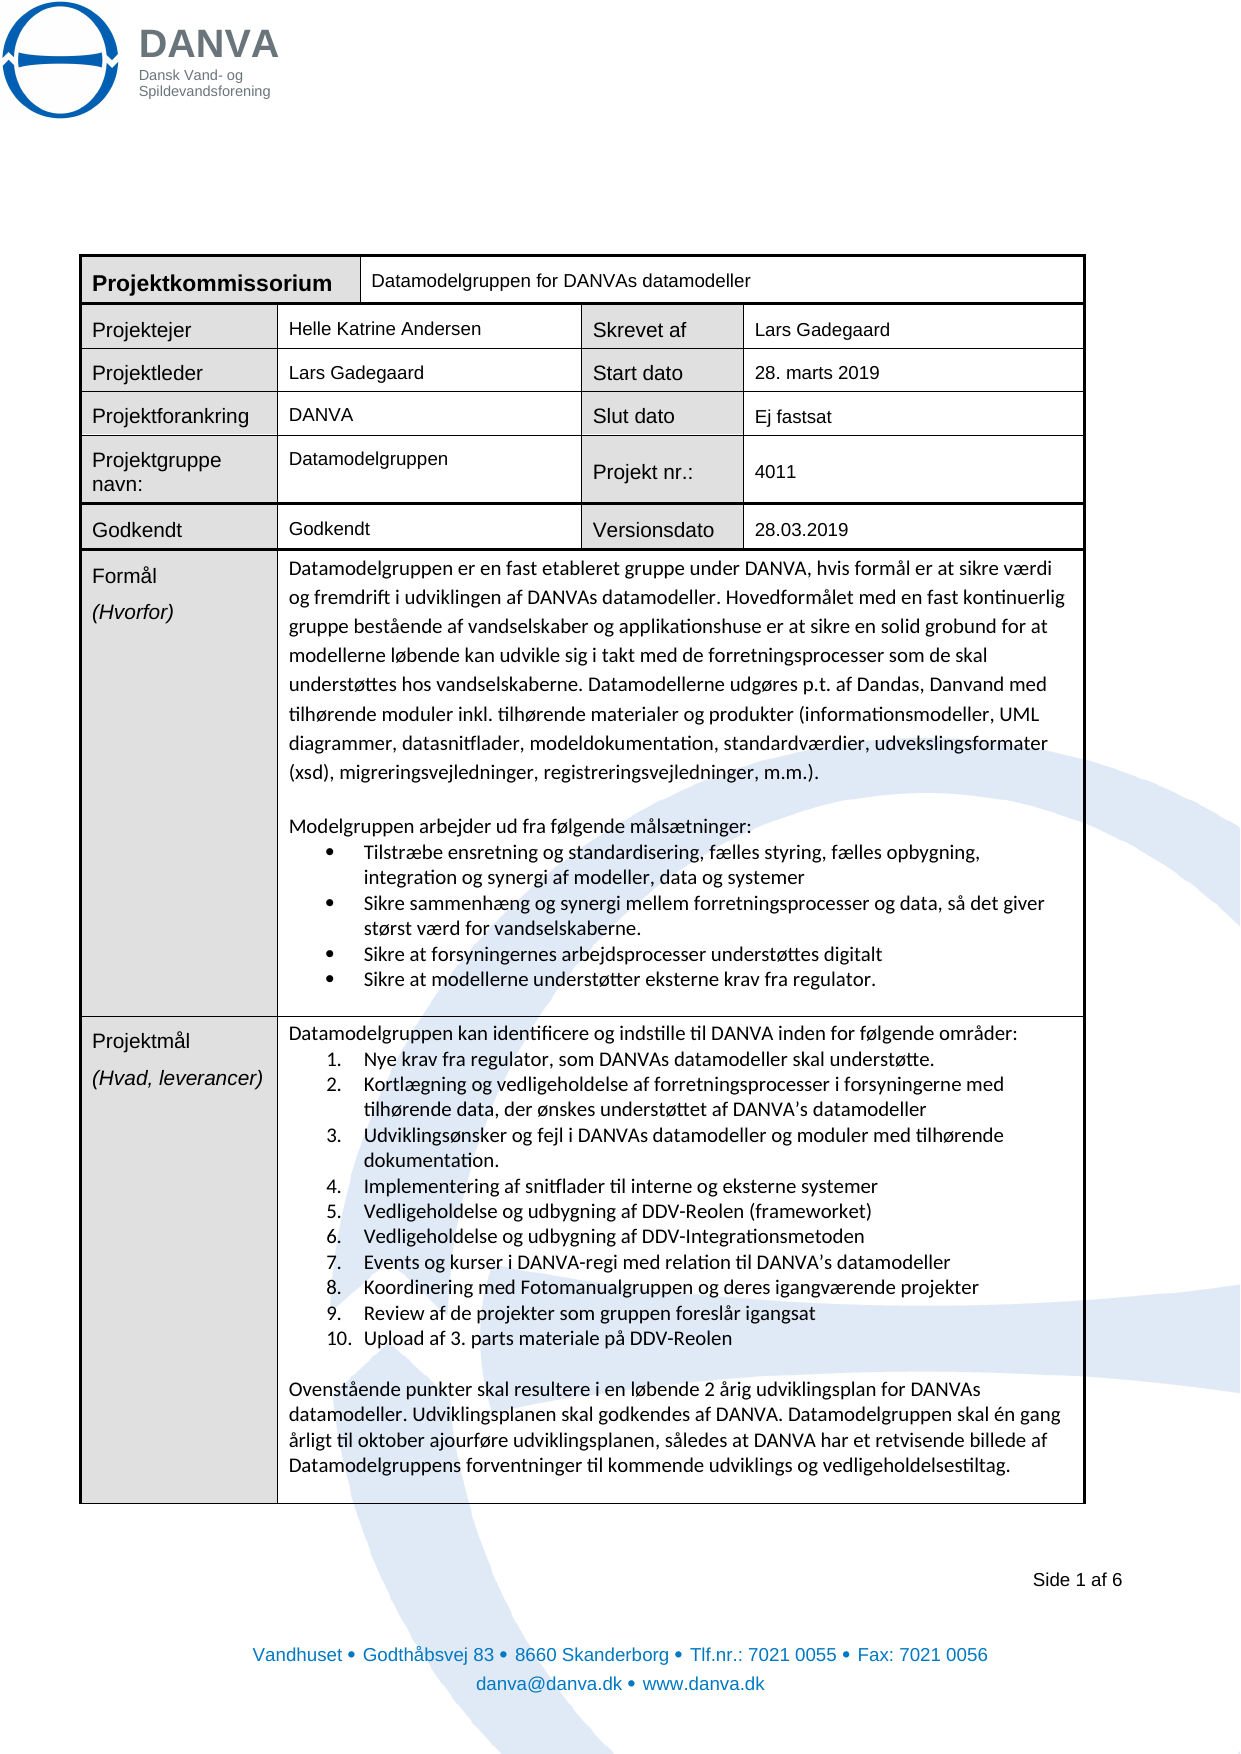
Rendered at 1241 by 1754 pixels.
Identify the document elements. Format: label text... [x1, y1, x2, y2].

table_cell Formål (Hvorfor) [82, 551, 277, 1016]
table_cell Datamodelgruppen er en fast etableret gruppe under DANVA, hvis formål er at sikre værdi og fremdrift i udviklingen af DANVAs datamodeller. Hovedformålet med en fast kontinuerlig gruppe bestående af vandselskaber og applikationshuse er at sikre en solid grobund for at modellerne løbende kan udvikle sig i takt med de forretningsprocesser som de skal understøttes hos vandselskaberne. Datamodellerne udgøres p.t. af Dandas, Danvand med tilhørende moduler inkl. tilhørende materialer og produkter (informationsmodeller, UML diagrammer, datasnitflader, modeldokumentation, standardværdier, udvekslingsformater (xsd), migreringsvejledninger, registreringsvejledninger, m.m.). Modelgruppen arbejder ud fra følgende målsætninger: Tilstræbe ensretning og standardisering, fælles styring, fælles opbygning, integration og synergi af modeller, data og systemer Sikre sammenhæng og synergi mellem forretningsprocesser og data, så det giver størst værd for vandselskaberne. Sikre at forsyningernes arbejdsprocesser understøttes digitalt Sikre at modellerne understøtter eksterne krav fra regulator. [278, 551, 1083, 1016]
table_cell Ej fastsat [744, 392, 1083, 434]
table_cell Projektmål (Hvad, leverancer) [82, 1017, 277, 1503]
table_cell Lars Gadegaard [744, 305, 1083, 348]
table_cell Slut dato [582, 392, 743, 434]
table_cell 28.03.2019 [744, 505, 1083, 548]
table_cell Projekt nr.: [582, 436, 743, 502]
table_cell Projektleder [82, 349, 277, 391]
table_cell Godkendt [278, 505, 581, 548]
table_cell Datamodelgruppen [278, 436, 581, 502]
picture [330, 738, 1241, 1754]
table_cell Lars Gadegaard [278, 349, 581, 391]
picture [0, 0, 121, 121]
table_cell Godkendt [82, 505, 277, 548]
table_cell Projektgruppe navn: [82, 436, 277, 502]
table_cell DANVA [278, 392, 581, 434]
table_cell Helle Katrine Andersen [278, 305, 581, 348]
table_cell Versionsdato [582, 505, 743, 548]
table_cell Projektforankring [82, 392, 277, 434]
table_cell 4011 [744, 436, 1083, 502]
table_cell Start dato [582, 349, 743, 391]
table_header Projektkommissorium [82, 257, 360, 302]
table_header Datamodelgruppen for DANVAs datamodeller [361, 257, 1083, 302]
table_cell Projektejer [82, 305, 277, 348]
table_cell 28. marts 2019 [744, 349, 1083, 391]
table_cell Skrevet af [582, 305, 743, 348]
